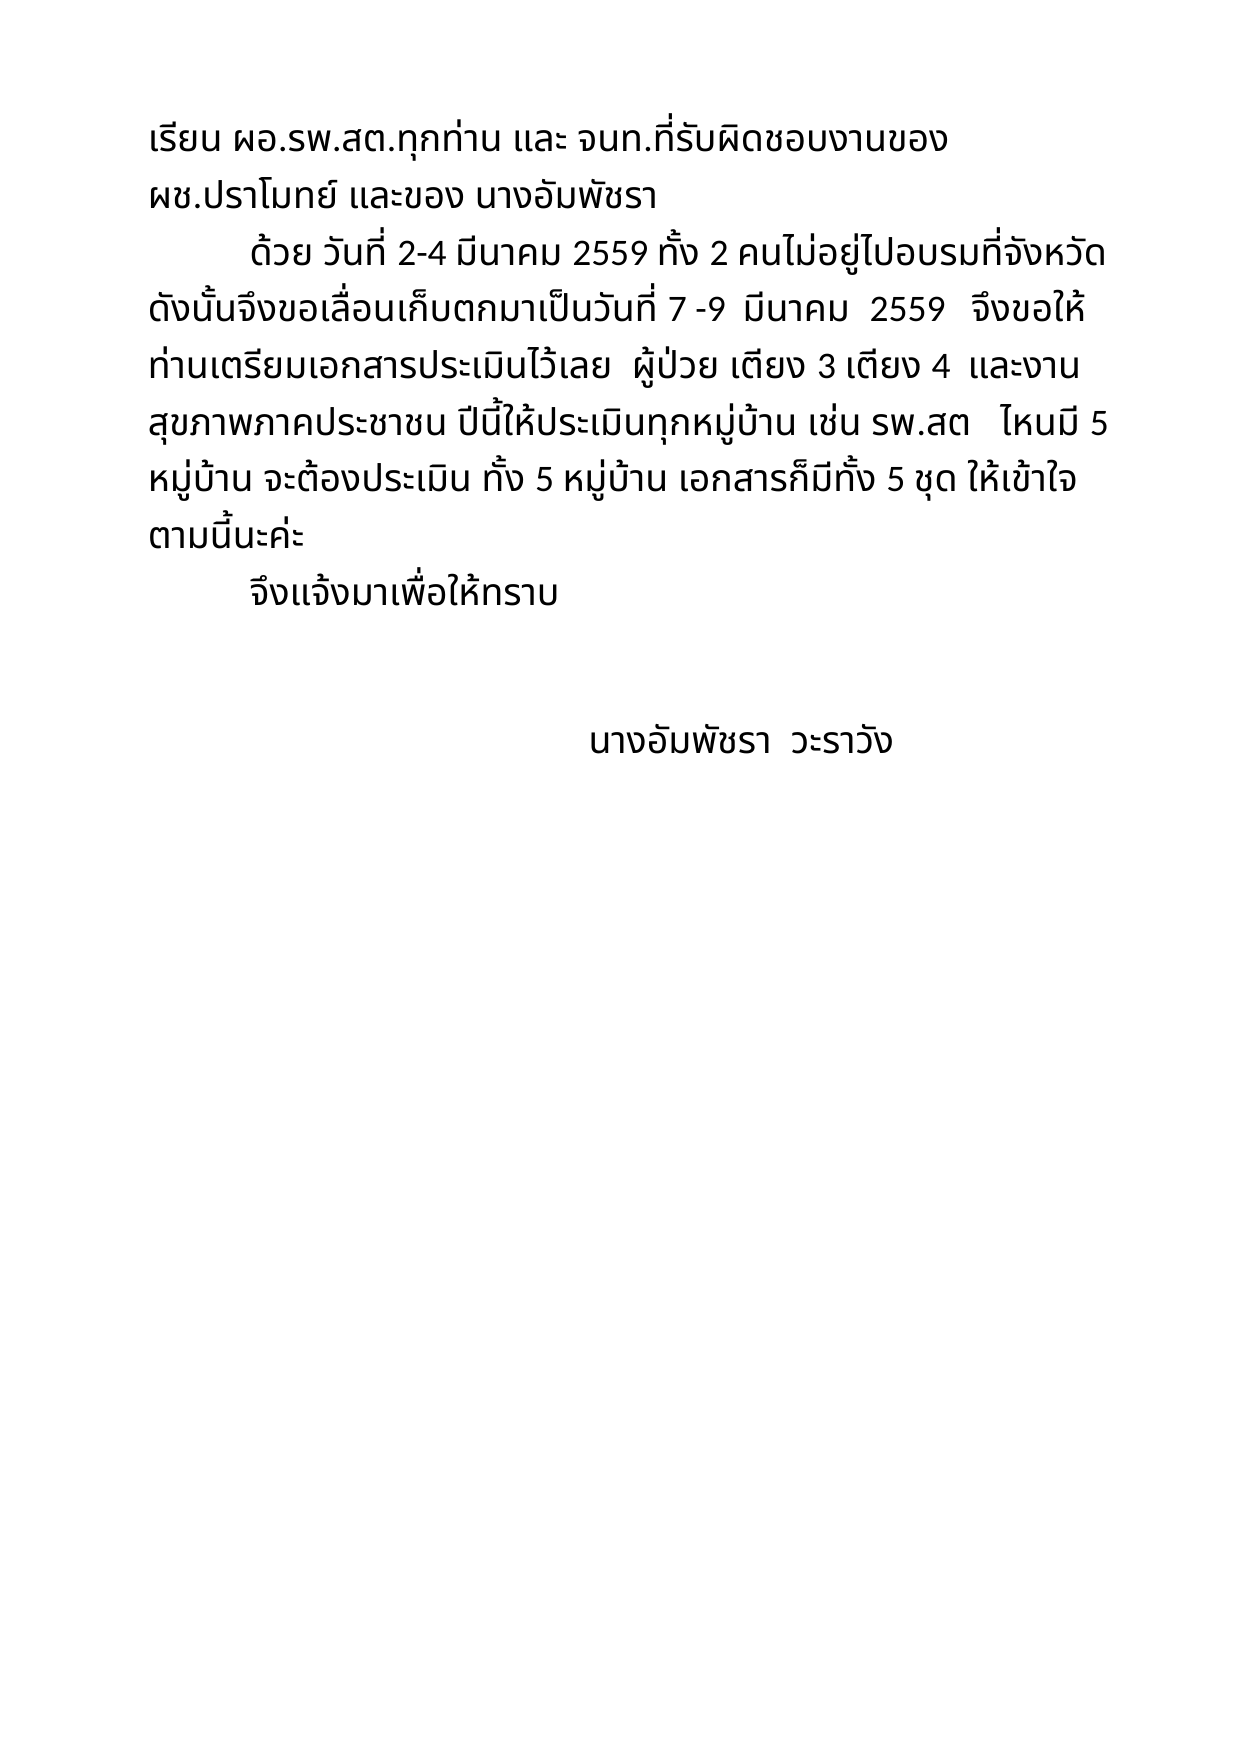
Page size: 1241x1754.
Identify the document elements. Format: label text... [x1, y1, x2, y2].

text ด้วย วันที่ 2-4 มีนาคม 2559 ทั้ง 2 คนไม่อยู่ไปอบรมที่จังหวัด ดังนั้นจึงขอเลื่อนเก็บตกมาเป็นวันที่ 7 -9 มีนาคม 2559 จึงขอให้ท่านเตรียมเอกสารประเมินไว้เลย ผู้ป่วย เตียง 3 เตียง 4 และงานสุขภาพภาคประชาชน ปีนี้ให้ประเมินทุกหมู่บ้าน เช่น รพ.สต ไหนมี 5 หมู่บ้าน จะต้องประเมิน ทั้ง 5 หมู่บ้าน เอกสารก็มีทั้ง 5 ชุด ให้เข้าใจตามนี้นะค่ะ [148, 225, 1125, 565]
text เรียน ผอ.รพ.สต.ทุกท่าน และ จนท.ที่รับผิดชอบงานของ ผช.ปราโมทย์ และของ นางอัมพัชรา [148, 112, 1125, 225]
text นางอัมพัชรา วะราวัง [148, 714, 1125, 770]
text จึงแจ้งมาเพื่อให้ทราบ [148, 565, 1125, 622]
